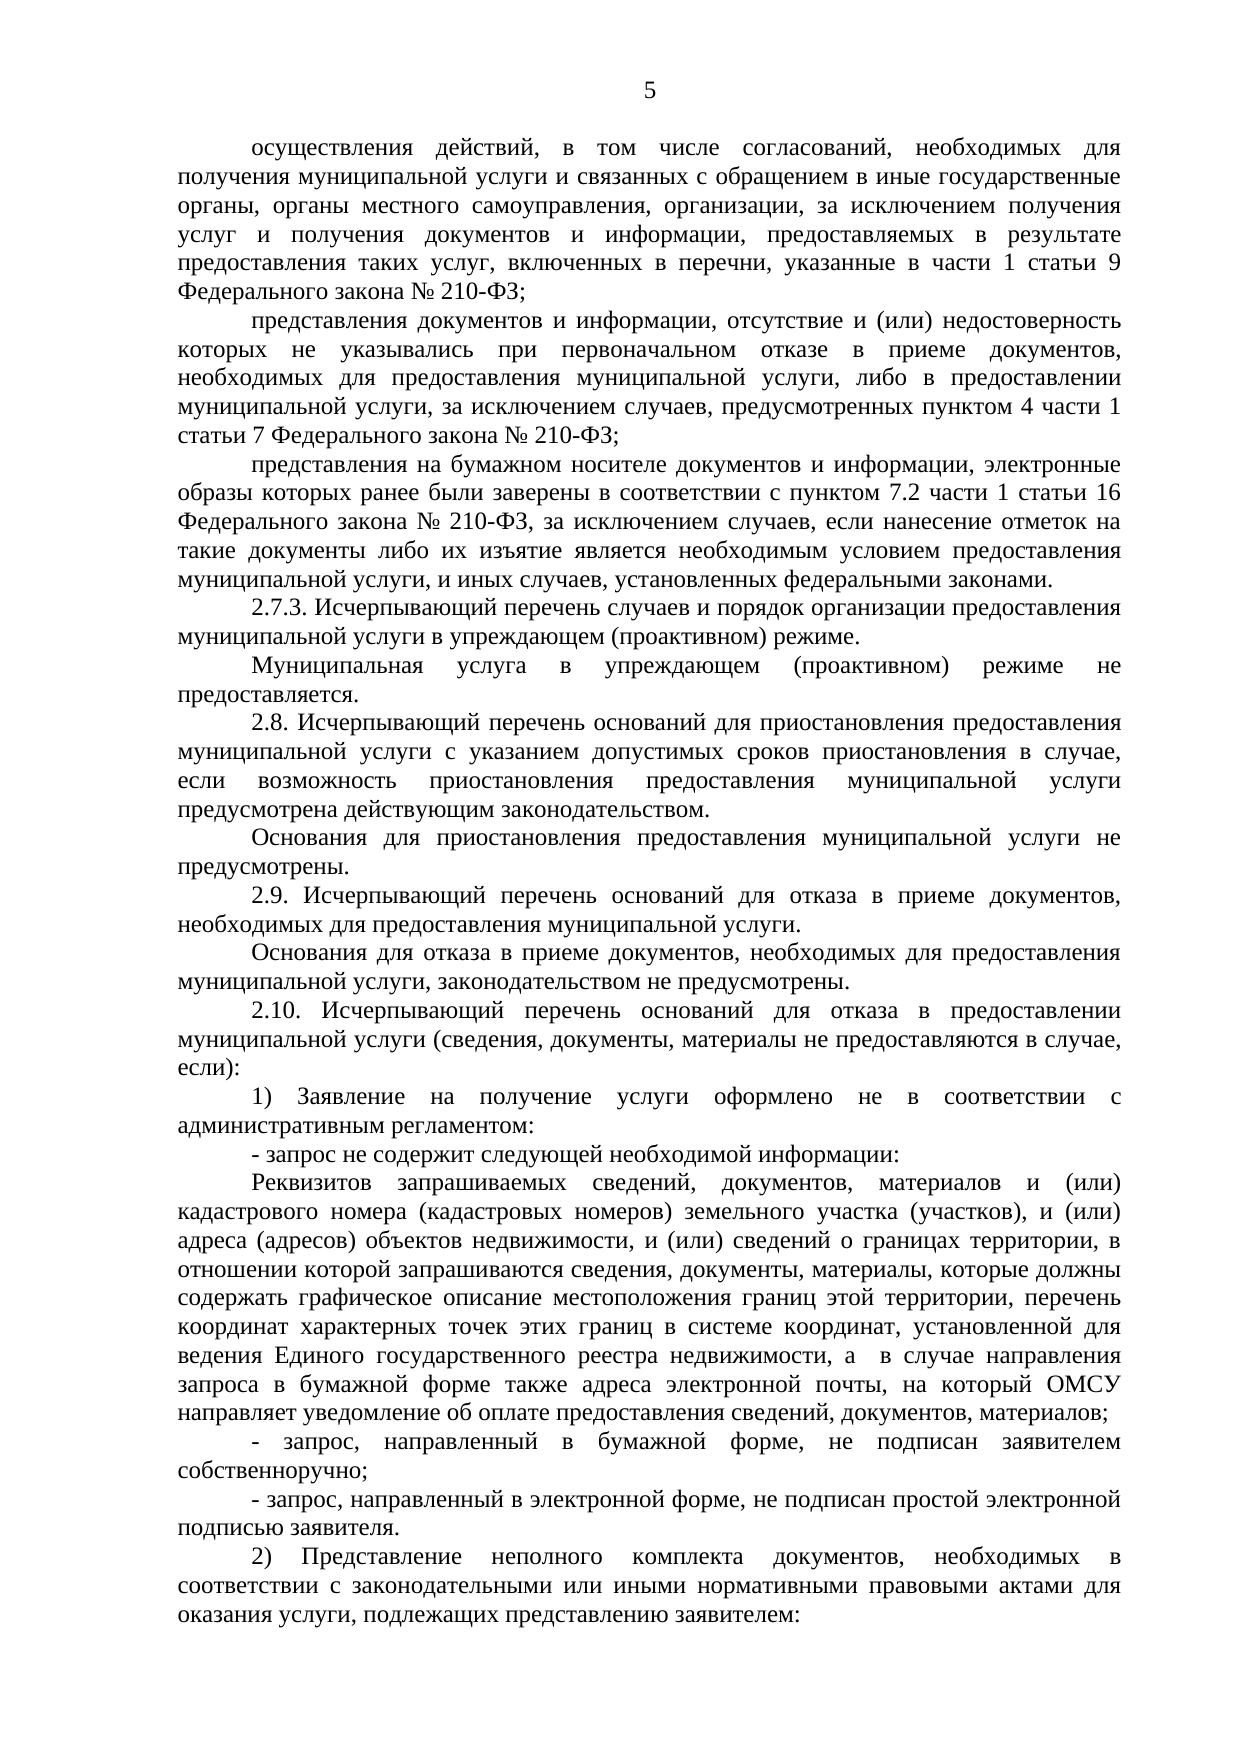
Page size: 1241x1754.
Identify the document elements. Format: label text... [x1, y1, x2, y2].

text Реквизитов запрашиваемых сведений, документов, материалов и (или) кадастрового номера (кадастровых номеров) земельного участка (участков), и (или) адреса (адресов) объектов недвижимости, и (или) сведений о границах территории, в отношении которой запрашиваются сведения, документы, материалы, которые должны содержать графическое описание местоположения границ этой территории, перечень координат характерных точек этих границ в системе координат, установленной для ведения Единого государственного реестра недвижимости, а в случае направления запроса в бумажной форме также адреса электронной почты, на который ОМСУ направляет уведомление об оплате предоставления сведений, документов, материалов; [177, 1167, 1122, 1426]
text Основания для приостановления предоставления муниципальной услуги не предусмотрены. [177, 822, 1122, 880]
text Основания для отказа в приеме документов, необходимых для предоставления муниципальной услуги, законодательством не предусмотрены. [177, 937, 1122, 995]
text - запрос, направленный в электронной форме, не подписан простой электронной подписью заявителя. [177, 1484, 1122, 1541]
text - запрос не содержит следующей необходимой информации: [177, 1139, 1122, 1167]
text 2.8. Исчерпывающий перечень оснований для приостановления предоставления муниципальной услуги с указанием допустимых сроков приостановления в случае, если возможность приостановления предоставления муниципальной услуги предусмотрена действующим законодательством. [177, 707, 1122, 822]
text представления документов и информации, отсутствие и (или) недостоверность которых не указывались при первоначальном отказе в приеме документов, необходимых для предоставления муниципальной услуги, либо в предоставлении муниципальной услуги, за исключением случаев, предусмотренных пунктом 4 части 1 статьи 7 Федерального закона № 210-ФЗ; [177, 305, 1122, 449]
text осуществления действий, в том числе согласований, необходимых для получения муниципальной услуги и связанных с обращением в иные государственные органы, органы местного самоуправления, организации, за исключением получения услуг и получения документов и информации, предоставляемых в результате предоставления таких услуг, включенных в перечни, указанные в части 1 статьи 9 Федерального закона № 210-ФЗ; [177, 132, 1122, 305]
text представления на бумажном носителе документов и информации, электронные образы которых ранее были заверены в соответствии с пунктом 7.2 части 1 статьи 16 Федерального закона № 210-ФЗ, за исключением случаев, если нанесение отметок на такие документы либо их изъятие является необходимым условием предоставления муниципальной услуги, и иных случаев, установленных федеральными законами. [177, 449, 1122, 592]
text Муниципальная услуга в упреждающем (проактивном) режиме не предоставляется. [177, 650, 1122, 707]
text 2) Представление неполного комплекта документов, необходимых в соответствии с законодательными или иными нормативными правовыми актами для оказания услуги, подлежащих представлению заявителем: [177, 1541, 1122, 1627]
text 2.7.3. Исчерпывающий перечень случаев и порядок организации предоставления муниципальной услуги в упреждающем (проактивном) режиме. [177, 592, 1122, 650]
text - запрос, направленный в бумажной форме, не подписан заявителем собственноручно; [177, 1426, 1122, 1484]
text 2.10. Исчерпывающий перечень оснований для отказа в предоставлении муниципальной услуги (сведения, документы, материалы не предоставляются в случае, если): [177, 995, 1122, 1081]
text 2.9. Исчерпывающий перечень оснований для отказа в приеме документов, необходимых для предоставления муниципальной услуги. [177, 880, 1122, 937]
text 1) Заявление на получение услуги оформлено не в соответствии с административным регламентом: [177, 1081, 1122, 1139]
